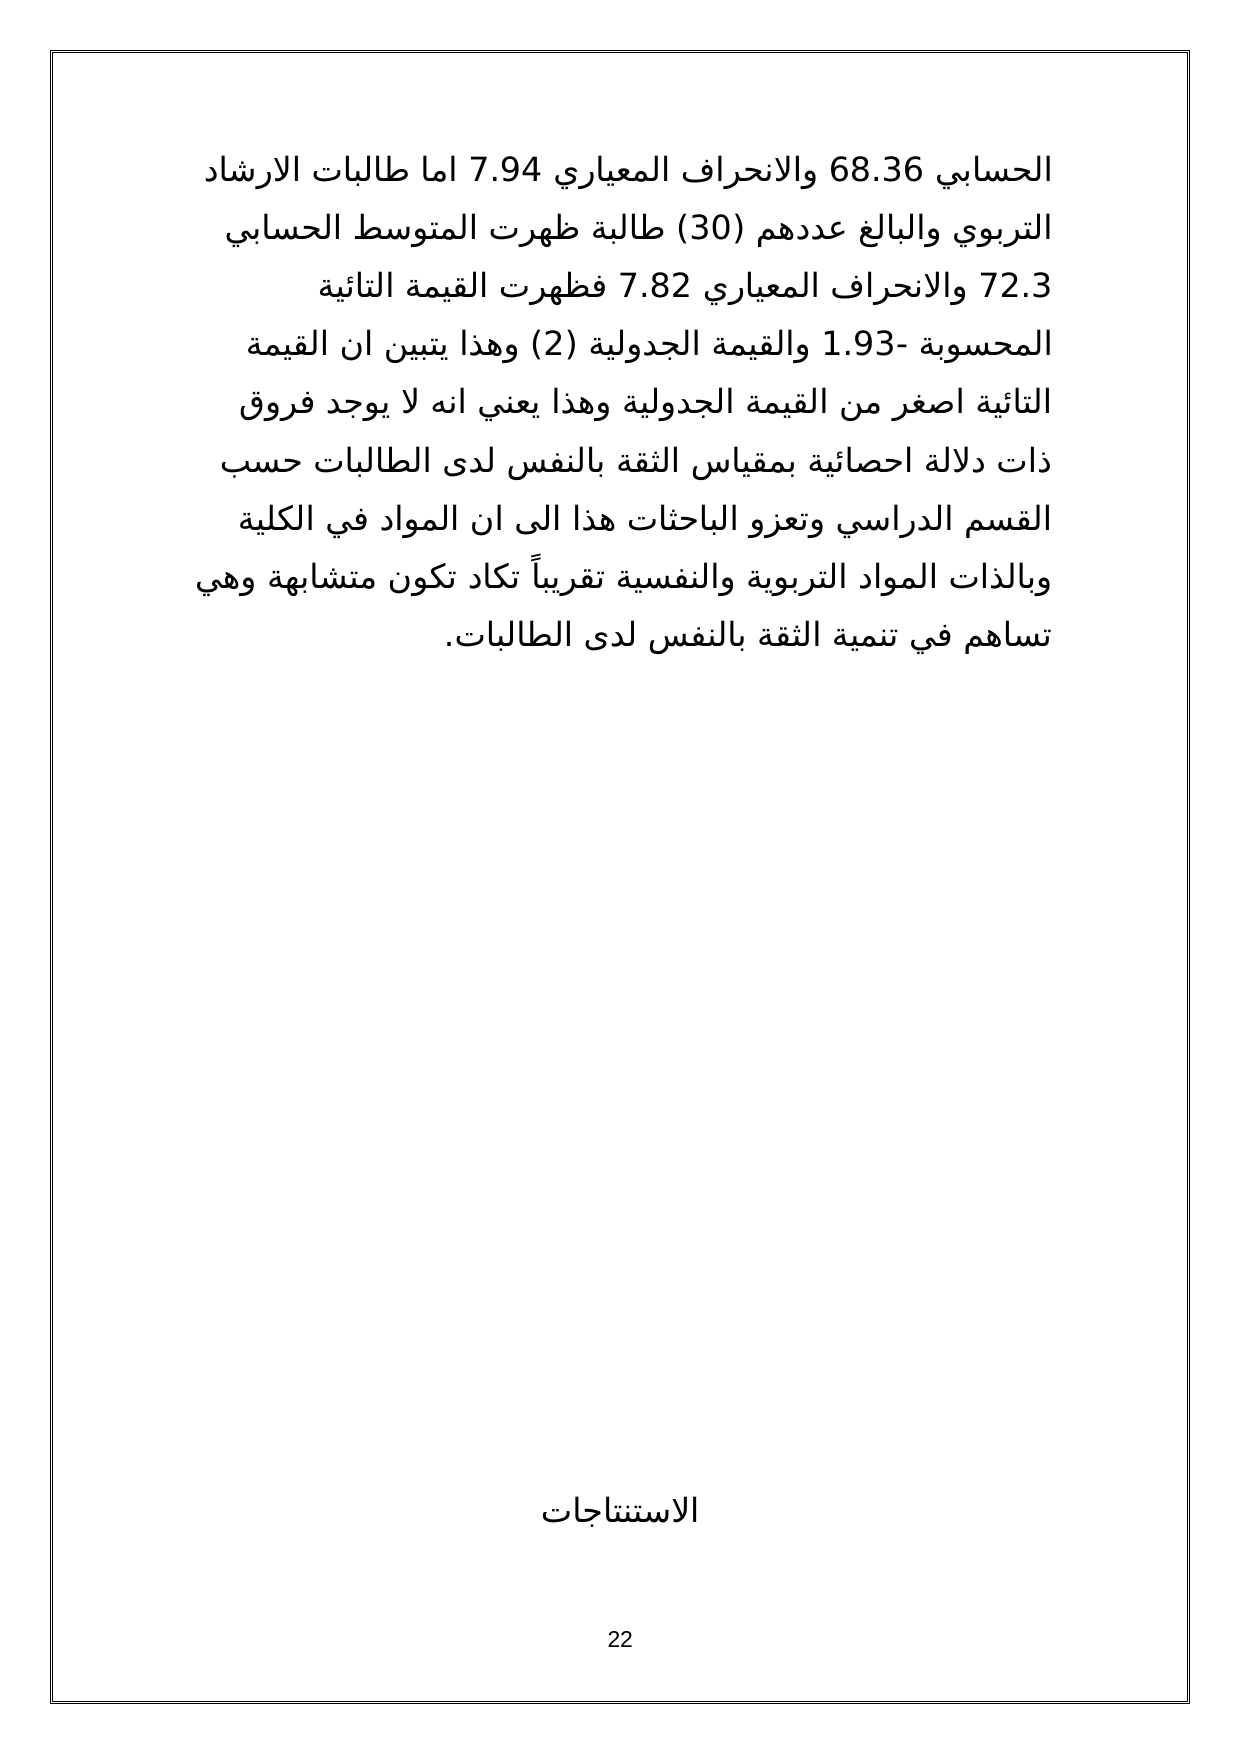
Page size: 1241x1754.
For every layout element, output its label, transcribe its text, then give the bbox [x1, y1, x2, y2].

text الاستنتاجات [187, 1492, 1053, 1530]
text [187, 150, 1053, 655]
